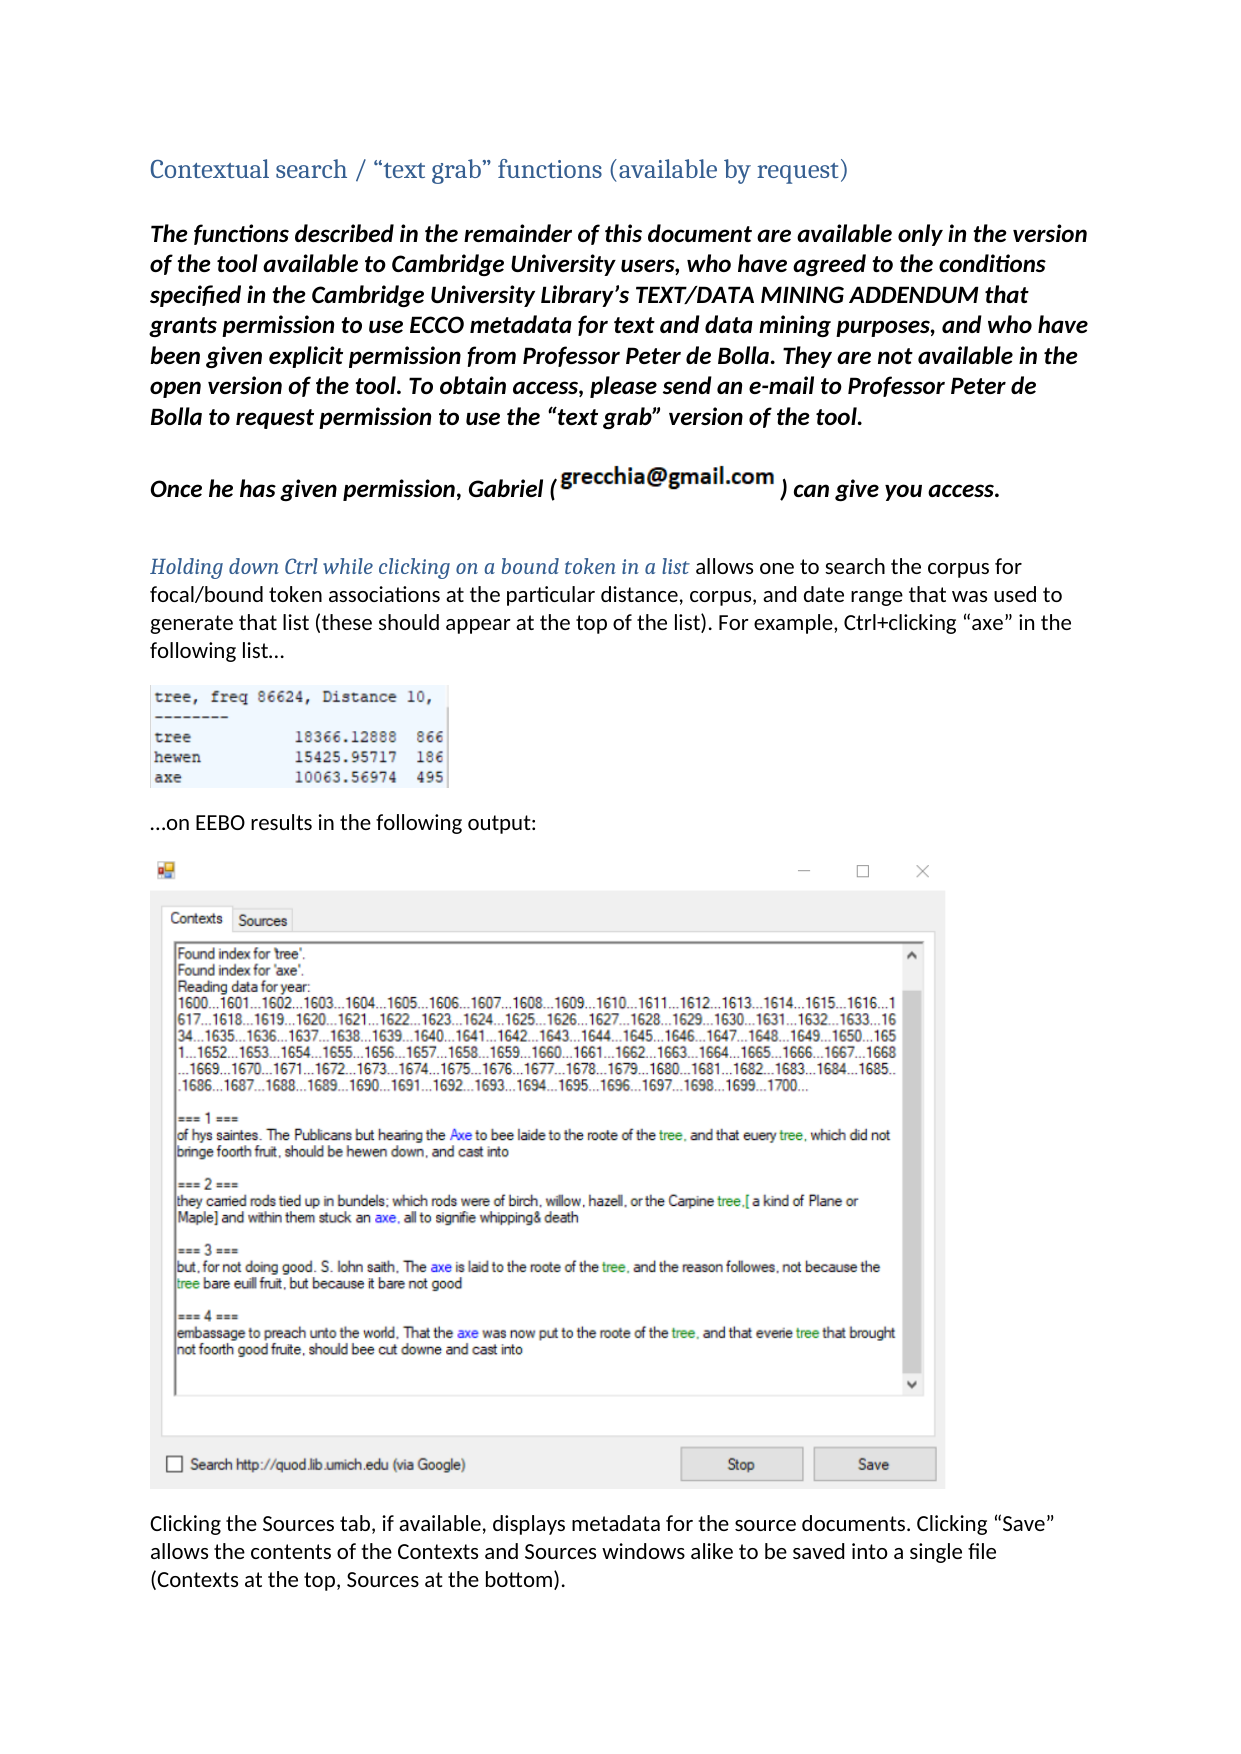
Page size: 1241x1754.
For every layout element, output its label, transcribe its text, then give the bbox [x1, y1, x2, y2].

picture [150, 685, 449, 788]
picture [150, 857, 946, 1489]
subtitle Contextual search / “text grab” functions (available by request) [150, 154, 1090, 185]
text The functions described in the remainder of this document are available only in the version of the tool available to Cambridge University users, who have agreed to the conditions specified in the Cambridge University Library’s TEXT/DATA MINING ADDENDUM that grants permission to use ECCO metadata for text and data mining purposes, and who have been given explicit permission from Professor Peter de Bolla. They are not available in the open version of the tool. To obtain access, please send an e-mail to Professor Peter de Bolla to request permission to use the “text grab” version of the tool. Once he has given permission, Gabriel () can give you access. [150, 190, 1090, 531]
picture [557, 462, 780, 497]
text Holding down Ctrl while clicking on a bound token in a list allows one to search the corpus for focal/bound token associations at the particular distance, corpus, and date range that was used to generate that list (these should appear at the top of the list). For example, Ctrl+clicking “axe” in the following list… [150, 552, 1090, 664]
text …on EEBO results in the following output: [150, 808, 1090, 836]
text Clicking the Sources tab, if available, displays metadata for the source documents. Clicking “Save” allows the contents of the Contexts and Sources windows alike to be saved into a single file (Contexts at the top, Sources at the bottom). [150, 1509, 1090, 1593]
